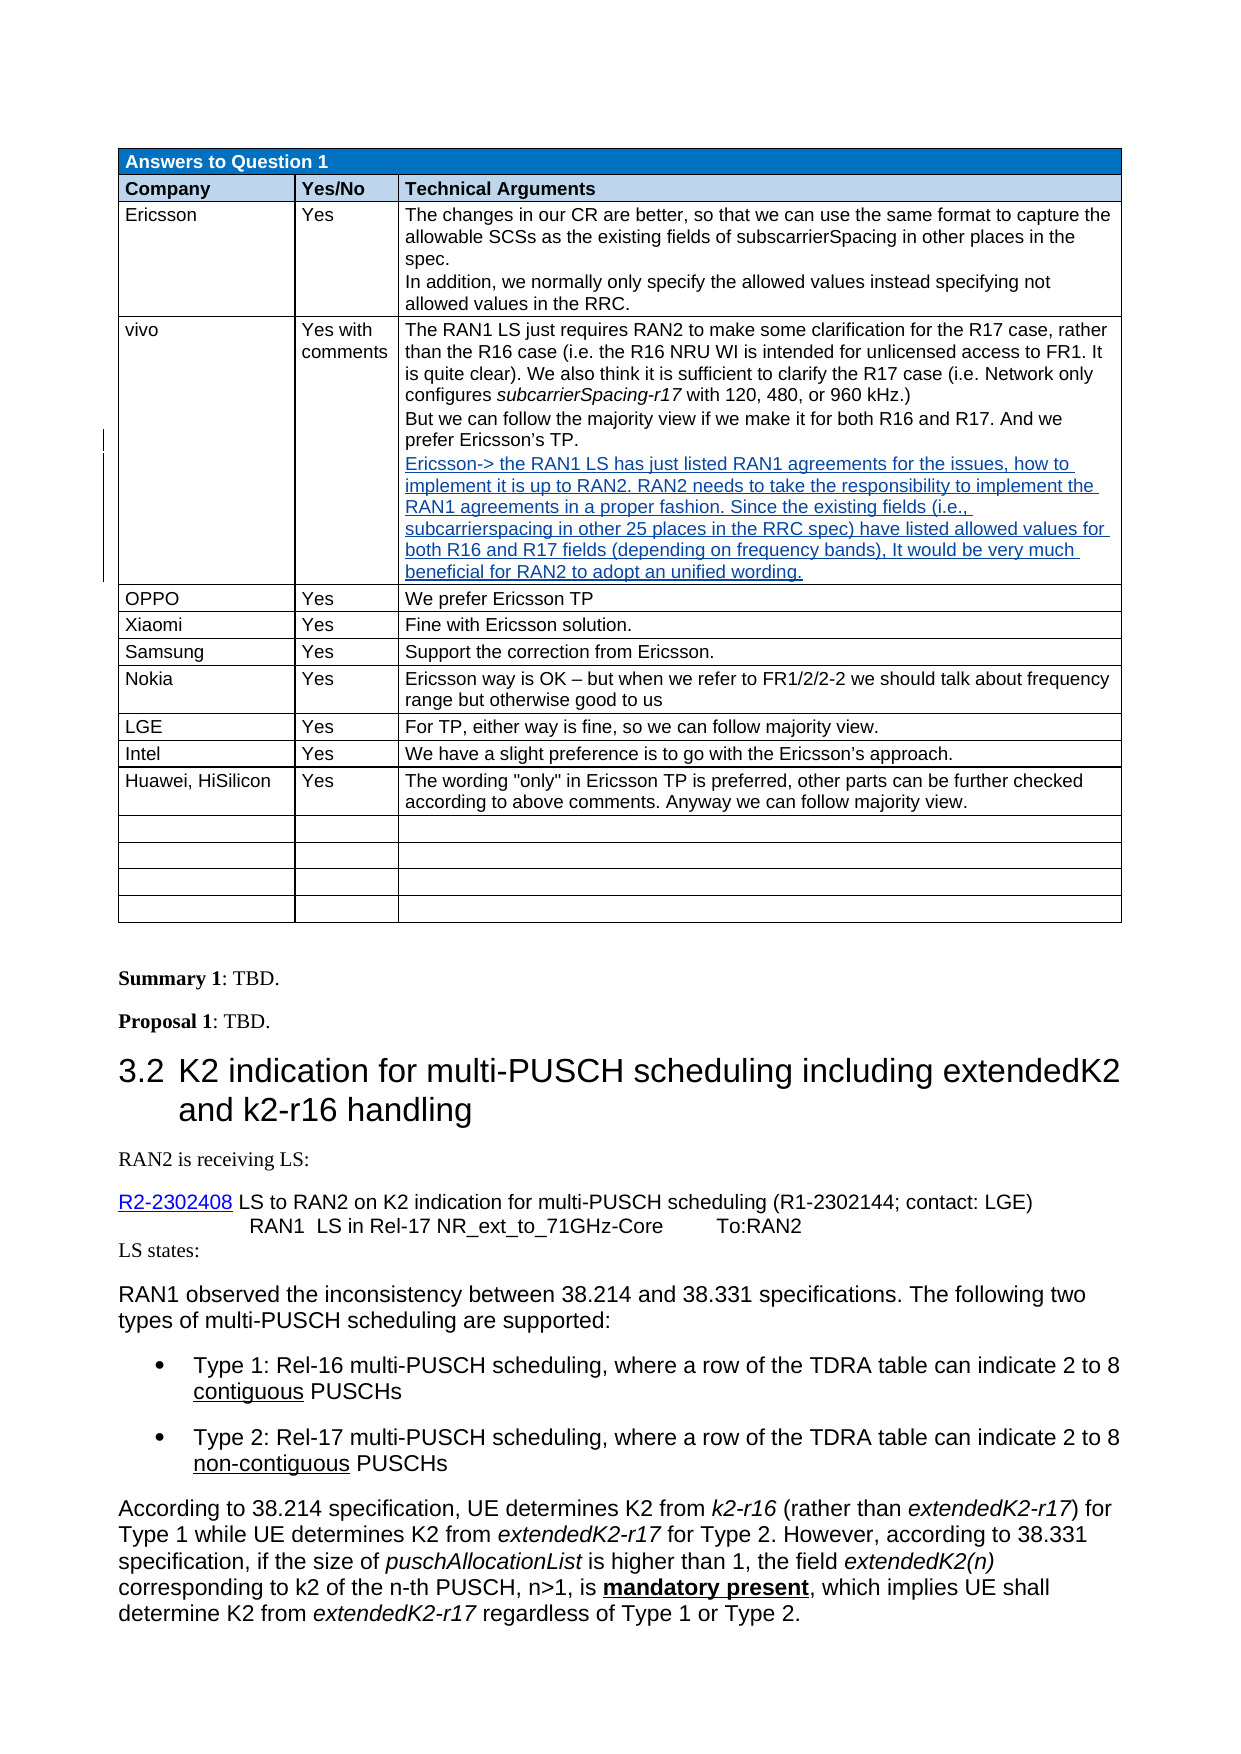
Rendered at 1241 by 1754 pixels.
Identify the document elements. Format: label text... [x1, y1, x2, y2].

table_cell Yes [296, 639, 398, 664]
table_cell Yes [296, 612, 398, 638]
table_cell [296, 896, 398, 922]
table_cell For TP, either way is fine, so we can follow majority view. [399, 714, 1121, 740]
table_cell vivo [119, 317, 294, 584]
table_cell Yes [296, 202, 398, 316]
table_cell Ericsson way is OK – but when we refer to FR1/2/2-2 we should talk about frequency range but otherwise good to us [399, 666, 1121, 713]
table_cell [296, 843, 398, 868]
table_cell Samsung [119, 639, 294, 664]
table_cell Yes [296, 714, 398, 740]
title R2-2302408 LS to RAN2 on K2 indication for multi-PUSCH scheduling (R1-2302144; contact: LGE) RAN1 LS in Rel-17 NR_ext_to_71GHz-Core To:RAN2 [118, 1190, 1122, 1238]
text RAN1 observed the inconsistency between 38.214 and 38.331 specifications. The following two types of multi-PUSCH scheduling are supported: [118, 1281, 1122, 1333]
table_cell Ericsson [119, 202, 294, 316]
table_cell Company [119, 175, 294, 201]
table_cell Yes [296, 768, 398, 815]
table_cell Yes [296, 585, 398, 611]
text According to 38.214 specification, UE determines K2 from k2-r16 (rather than extendedK2-r17) for Type 1 while UE determines K2 from extendedK2-r17 for Type 2. However, according to 38.331 specification, if the size of puschAllocationList is higher than 1, the field extendedK2(n) corresponding to k2 of the n-th PUSCH, n>1, is mandatory present, which implies UE shall determine K2 from extendedK2-r17 regardless of Type 1 or Type 2. [118, 1495, 1122, 1627]
table_cell The wording "only" in Ericsson TP is preferred, other parts can be further checked according to above comments. Anyway we can follow majority view. [399, 768, 1121, 815]
table_cell Huawei, HiSilicon [119, 768, 294, 815]
table_header Answers to Question 1 [119, 149, 1121, 174]
table_cell OPPO [119, 585, 294, 611]
text Proposal 1: TBD. [118, 1008, 1122, 1033]
table_cell Yes/No [296, 175, 398, 201]
table_cell [296, 816, 398, 842]
table_cell [399, 896, 1121, 922]
text Summary 1: TBD. [118, 966, 1122, 990]
table_cell [119, 816, 294, 842]
table_cell Yes [296, 741, 398, 766]
text LS states: [118, 1238, 1122, 1262]
list Type 1: Rel-16 multi-PUSCH scheduling, where a row of the TDRA table can indicate 2 to 8 contiguous PUSCHs [156, 1352, 1122, 1405]
table_cell [399, 843, 1121, 868]
table_cell The changes in our CR are better, so that we can use the same format to capture the allowable SCSs as the existing fields of subscarrierSpacing in other places in the spec. In addition, we normally only specify the allowed values instead specifying not allowed values in the RRC. [399, 202, 1121, 316]
table_cell [399, 869, 1121, 895]
table_cell [296, 869, 398, 895]
list Type 2: Rel-17 multi-PUSCH scheduling, where a row of the TDRA table can indicate 2 to 8 non-contiguous PUSCHs [156, 1423, 1122, 1476]
table_cell Nokia [119, 666, 294, 713]
table_cell Yes with comments [296, 317, 398, 584]
table_cell Xiaomi [119, 612, 294, 638]
table_cell Yes [296, 666, 398, 713]
table_cell Technical Arguments [399, 175, 1121, 201]
table_cell We have a slight preference is to go with the Ericsson’s approach. [399, 741, 1121, 766]
table_cell [119, 896, 294, 922]
table_cell LGE [119, 714, 294, 740]
table_cell Intel [119, 741, 294, 766]
table_cell The RAN1 LS just requires RAN2 to make some clarification for the R17 case, rather than the R16 case (i.e. the R16 NRU WI is intended for unlicensed access to FR1. It is quite clear). We also think it is sufficient to clarify the R17 case (i.e. Network only configures subcarrierSpacing-r17 with 120, 480, or 960 kHz.) But we can follow the majority view if we make it for both R16 and R17. And we prefer Ericsson’s TP. [399, 317, 1121, 584]
table_cell We prefer Ericsson TP [399, 585, 1121, 611]
subtitle K2 indication for multi-PUSCH scheduling including extendedK2 and k2-r16 handling [118, 1051, 1122, 1128]
text RAN2 is receiving LS: [118, 1147, 1122, 1171]
table_cell Fine with Ericsson solution. [399, 612, 1121, 638]
table_cell [399, 816, 1121, 842]
table_cell Support the correction from Ericsson. [399, 639, 1121, 664]
table_cell [119, 843, 294, 868]
table_cell [119, 869, 294, 895]
